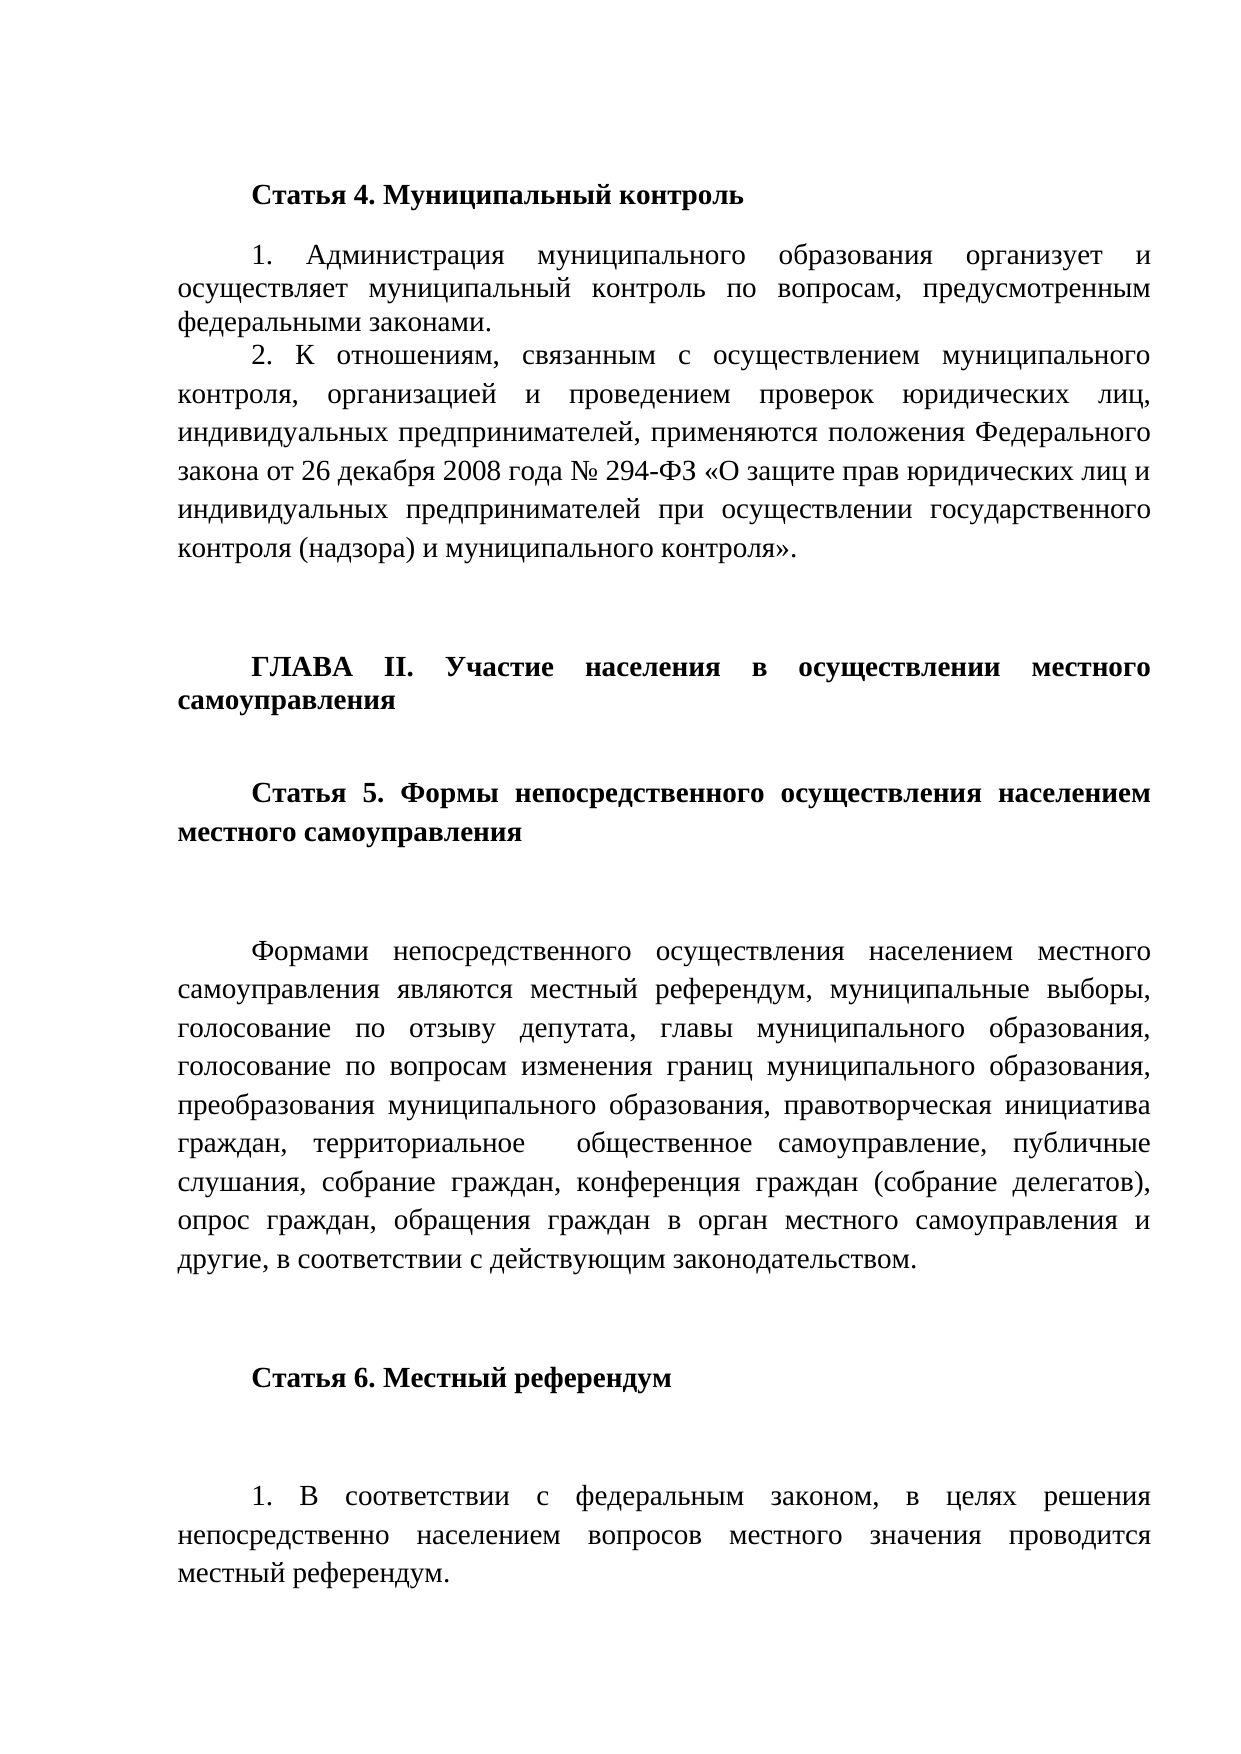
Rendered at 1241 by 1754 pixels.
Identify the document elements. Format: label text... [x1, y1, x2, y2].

text 1. Администрация муниципального образования организует и осуществляет муниципальный контроль по вопросам, предусмотренным федеральными законами. [177, 237, 1152, 337]
text 1. В соответствии с федеральным законом, в целях решения непосредственно населением вопросов местного значения проводится местный референдум. [177, 1478, 1152, 1589]
text Статья 6. Местный референдум [177, 1360, 1152, 1393]
text Статья 4. Муниципальный контроль [177, 177, 1152, 211]
text Статья 5. Формы непосредственного осуществления населением местного самоуправления [177, 775, 1152, 847]
text 2. К отношениям, связанным с осуществлением муниципального контроля, организацией и проведением проверок юридических лиц, индивидуальных предпринимателей, применяются положения Федерального закона от 26 декабря 2008 года № 294-ФЗ «О защите прав юридических лиц и индивидуальных предпринимателей при осуществлении государственного контроля (надзора) и муниципального контроля». [177, 337, 1152, 564]
subtitle ГЛАВА II. Участие населения в осуществлении местного самоуправления [177, 649, 1152, 716]
text Формами непосредственного осуществления населением местного самоуправления являются местный референдум, муниципальные выборы, голосование по отзыву депутата, главы муниципального образования, голосование по вопросам изменения границ муниципального образования, преобразования муниципального образования, правотворческая инициатива граждан, территориальное общественное самоуправление, публичные слушания, собрание граждан, конференция граждан (собрание делегатов), опрос граждан, обращения граждан в орган местного самоуправления и другие, в соответствии с действующим законодательством. [177, 933, 1152, 1274]
